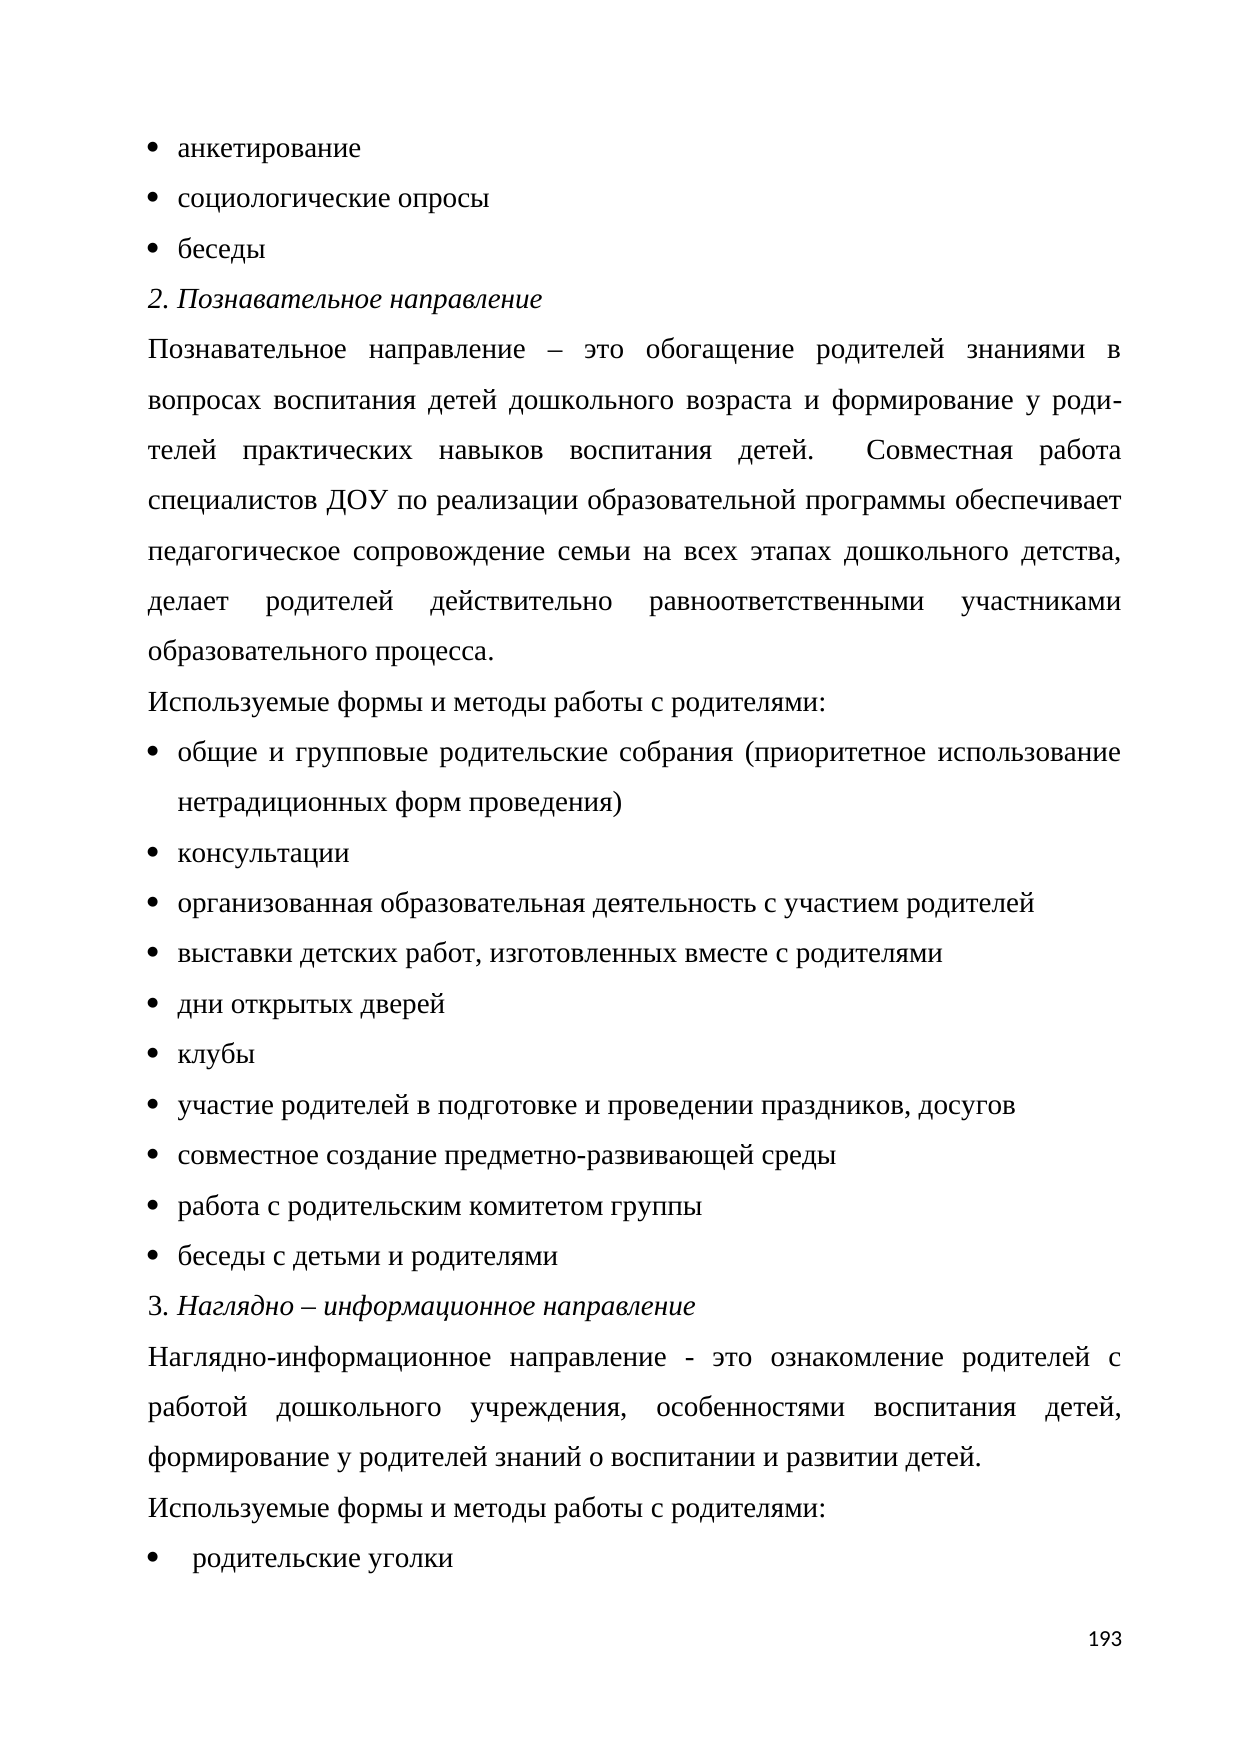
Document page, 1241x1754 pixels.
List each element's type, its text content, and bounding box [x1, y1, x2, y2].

list выставки детских работ, изготовленных вместе с родителями [148, 936, 1122, 969]
text 2. Познавательное направление [148, 281, 1122, 315]
list социологические опросы [148, 180, 1122, 214]
text Используемые формы и методы работы с родителями: [148, 684, 1122, 717]
list анкетирование [148, 130, 1122, 163]
text Познавательное направление – это обогащение родителей знаниями в вопросах воспитания детей дошкольного возраста и формирование у родителей практических навыков воспитания детей. Совместная работа специалистов ДОУ по реализации образовательной программы обеспечивает педагогическое сопровождение семьи на всех этапах дошкольного детства, делает родителей действительно равноответственными участниками образовательного процесса. [148, 331, 1122, 667]
list совместное создание предметно-развивающей среды [148, 1137, 1122, 1171]
list общие и групповые родительские собрания (приоритетное использование нетрадиционных форм проведения) [148, 734, 1122, 818]
list организованная образовательная деятельность с участием родителей [148, 885, 1122, 919]
list клубы [148, 1036, 1122, 1070]
text 3. Наглядно – информационное направление [148, 1288, 1122, 1322]
list беседы [148, 231, 1122, 264]
list участие родителей в подготовке и проведении праздников, досугов [148, 1087, 1122, 1120]
list работа с родительским комитетом группы [148, 1188, 1122, 1221]
list консультации [148, 835, 1122, 868]
list дни открытых дверей [148, 986, 1122, 1019]
text Наглядно-информационное направление - это ознакомление родителей с работой дошкольного учреждения, особенностями воспитания детей, формирование у родителей знаний о воспитании и развитии детей. [148, 1339, 1122, 1473]
text Используемые формы и методы работы с родителями: [148, 1490, 1122, 1523]
list беседы с детьми и родителями [148, 1238, 1122, 1272]
list родительские уголки [148, 1540, 1122, 1574]
